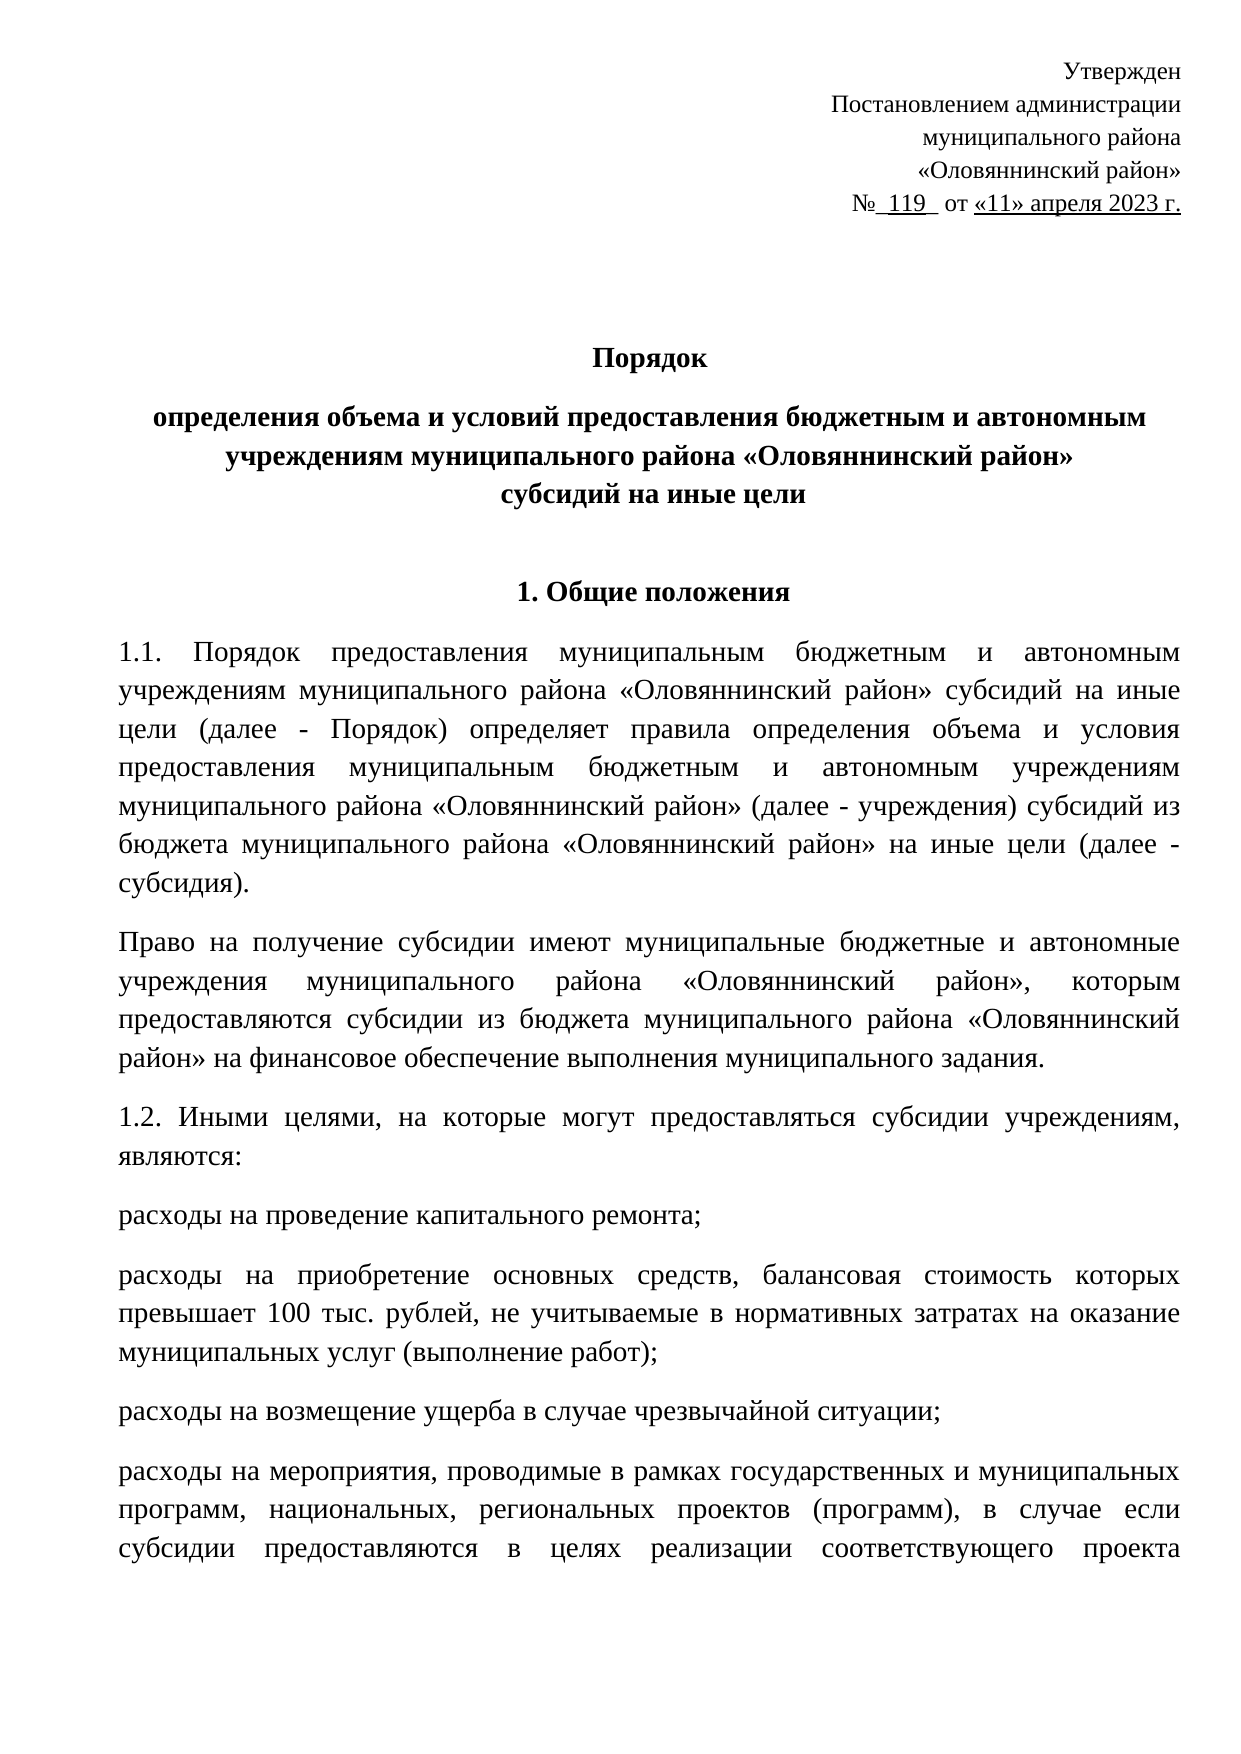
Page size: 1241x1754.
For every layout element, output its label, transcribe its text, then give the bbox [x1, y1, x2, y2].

list муниципального района [193, 122, 1181, 151]
list Утвержден [193, 56, 1181, 85]
list Постановлением администрации [193, 89, 1181, 118]
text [118, 1453, 1181, 1563]
text расходы на приобретение основных средств, балансовая стоимость которых превышает 100 тыс. рублей, не учитываемые в нормативных затратах на оказание муниципальных услуг (выполнение работ); [118, 1257, 1181, 1367]
text Право на получение субсидии имеют муниципальные бюджетные и автономные учреждения муниципального района «Оловяннинский район», которым предоставляются субсидии из бюджета муниципального района «Оловяннинский район» на финансовое обеспечение выполнения муниципального задания. [118, 924, 1181, 1074]
text 1.1. Порядок предоставления муниципальным бюджетным и автономным учреждениям муниципального района «Оловяннинский район» субсидий на иные цели (далее - Порядок) определяет правила определения объема и условия предоставления муниципальным бюджетным и автономным учреждениям муниципального района «Оловяннинский район» (далее - учреждения) субсидий из бюджета муниципального района «Оловяннинский район» на иные цели (далее - субсидия). [118, 634, 1181, 899]
text Порядок [118, 340, 1181, 374]
text 1.2. Иными целями, на которые могут предоставляться субсидии учреждениям, являются: [118, 1099, 1181, 1172]
list №_119_ от «11» апреля 2023 г. [193, 188, 1181, 217]
text субсидий на иные цели [118, 477, 1181, 510]
list «Оловяннинский район» [193, 155, 1181, 184]
text расходы на проведение капитального ремонта; [118, 1197, 1181, 1231]
text 1. Общие положения [118, 574, 1181, 608]
text определения объема и условий предоставления бюджетным и автономным учреждениям муниципального района «Оловяннинский район» [118, 399, 1181, 472]
text расходы на возмещение ущерба в случае чрезвычайной ситуации; [118, 1393, 1181, 1427]
